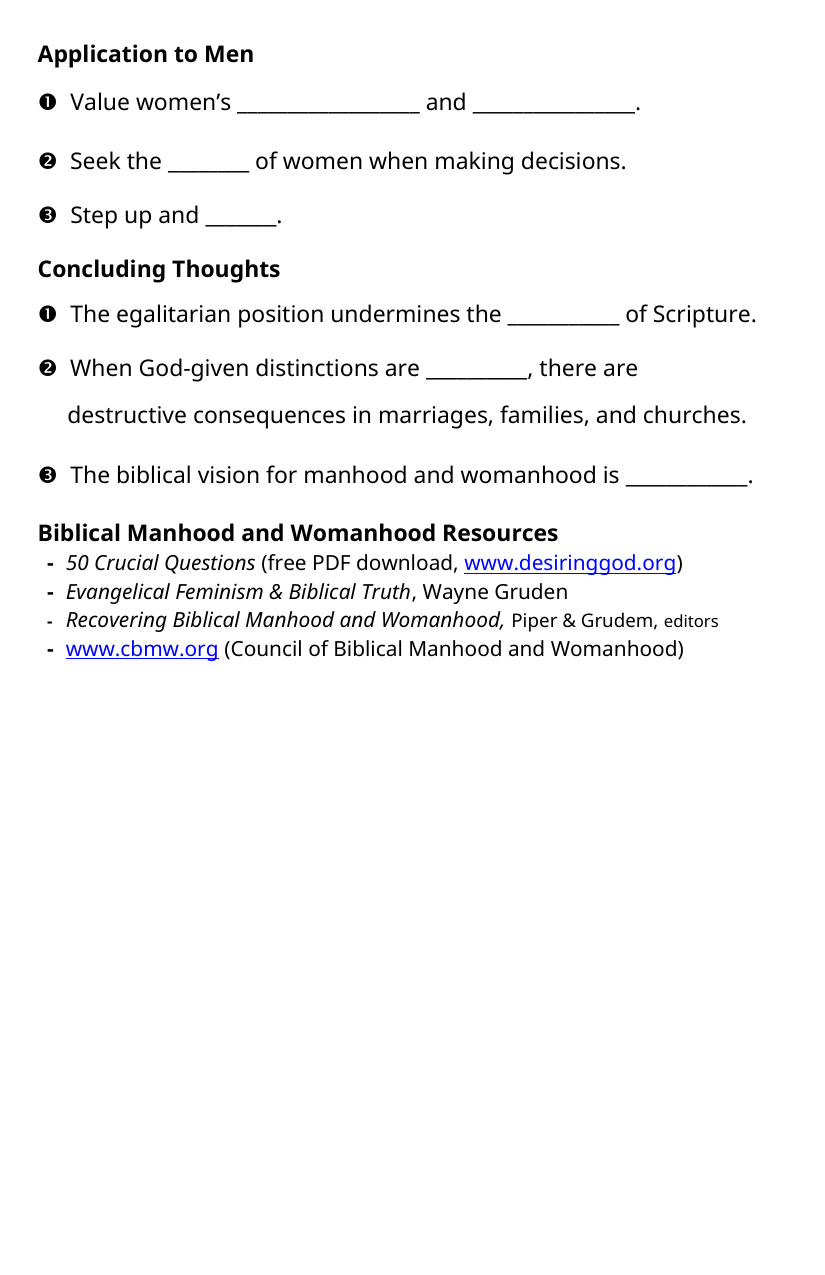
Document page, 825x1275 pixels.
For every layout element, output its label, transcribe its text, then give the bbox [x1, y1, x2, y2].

text The biblical vision for manhood and womanhood is ____________. [37, 459, 787, 490]
text destructive consequences in marriages, families, and churches. [37, 399, 787, 431]
text Concluding Thoughts [37, 253, 787, 284]
list Recovering Biblical Manhood and Womanhood, Piper & Grudem, editors [47, 605, 787, 634]
text Application to Men [37, 37, 787, 69]
list 50 Crucial Questions (free PDF download, www.desiringgod.org) [47, 548, 787, 577]
text Seek the ________ of women when making decisions. [37, 145, 787, 176]
text Value women’s __________________ and ________________. [37, 86, 787, 117]
list Evangelical Feminism & Biblical Truth, Wayne Gruden [47, 577, 787, 605]
text The egalitarian position undermines the ___________ of Scripture. [37, 298, 787, 330]
text When God-given distinctions are __________, there are [37, 352, 787, 384]
text Step up and _______. [37, 199, 787, 230]
text Biblical Manhood and Womanhood Resources [37, 517, 787, 548]
list www.cbmw.org (Council of Biblical Manhood and Womanhood) [47, 634, 787, 662]
